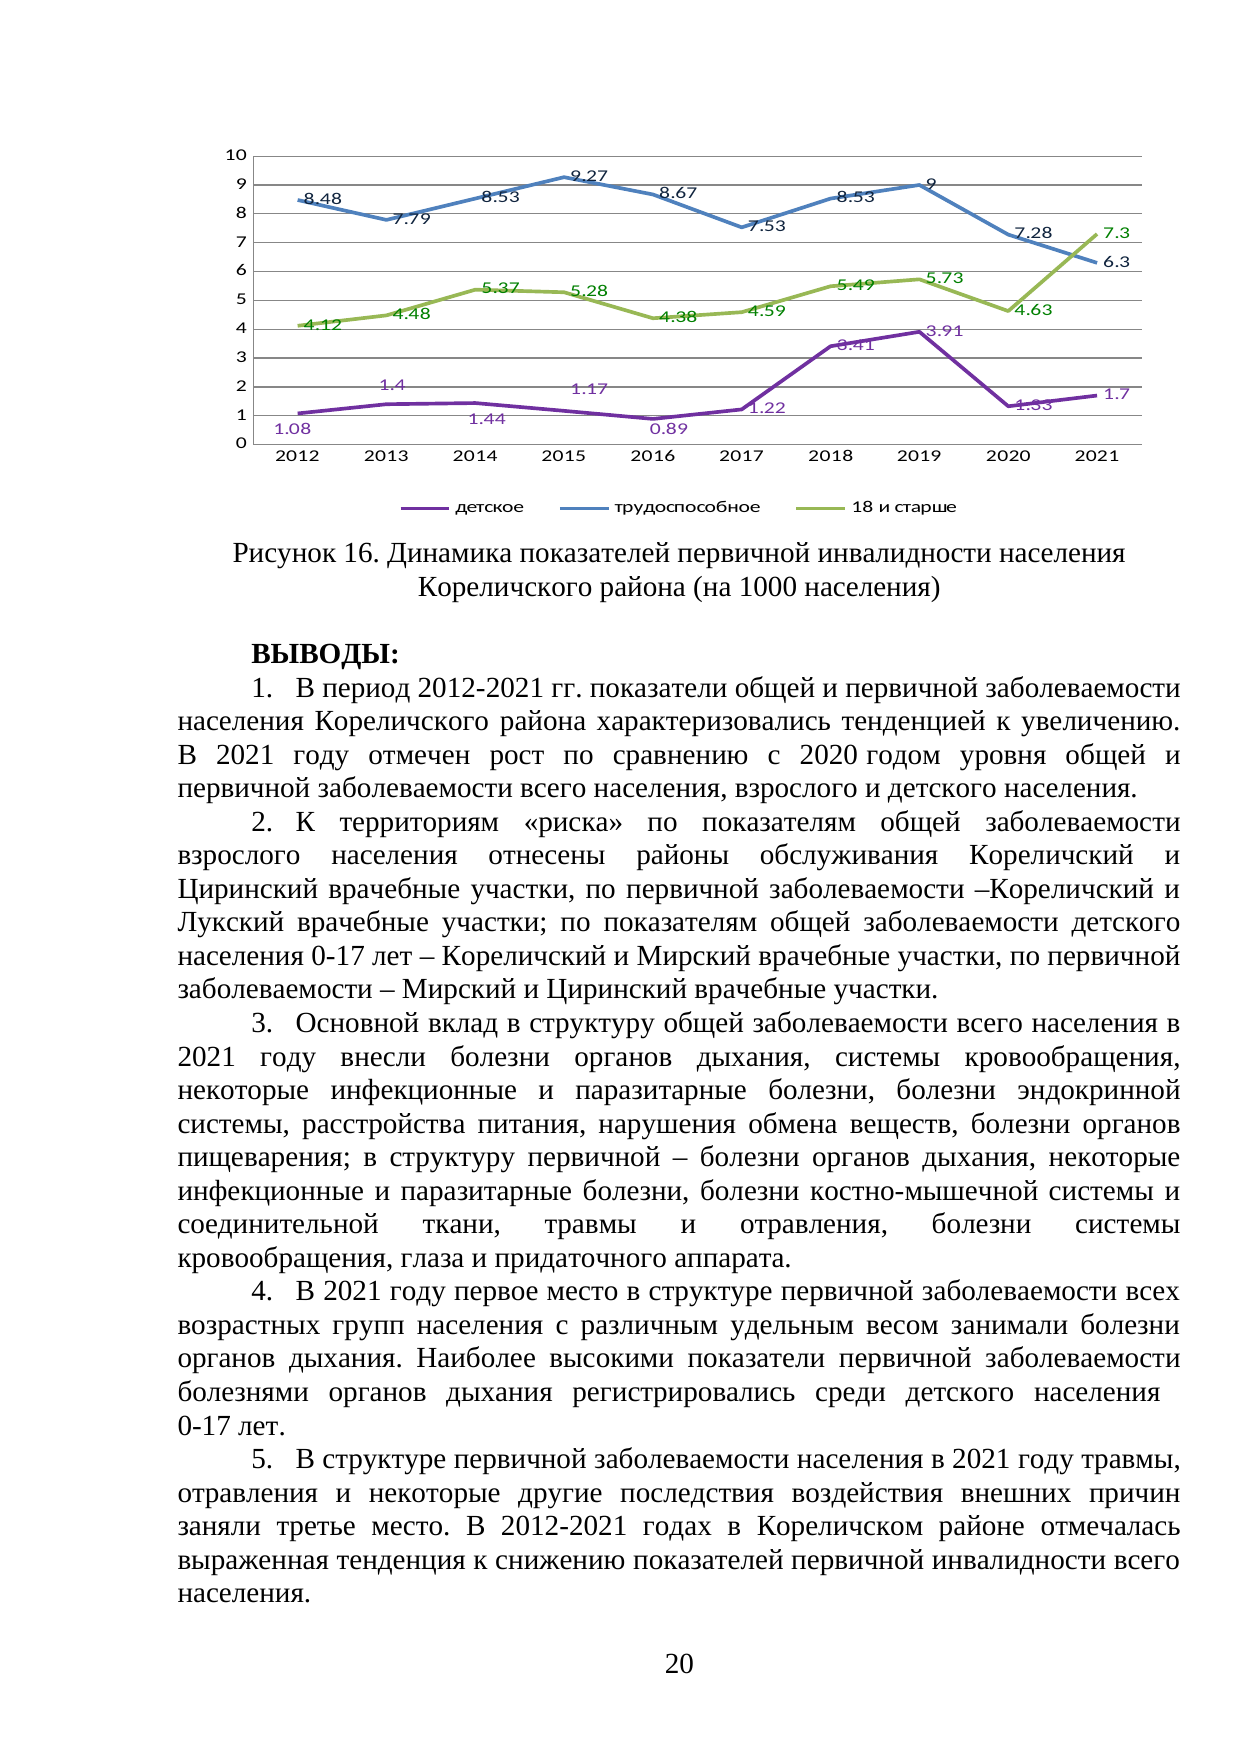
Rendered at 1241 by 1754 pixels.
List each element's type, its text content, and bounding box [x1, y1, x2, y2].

text 4. В 2021 году первое место в структуре первичной заболеваемости всех возрастных групп населения с различным удельным весом занимали болезни органов дыхания. Наиболее высокими показатели первичной заболеваемости болезнями органов дыхания регистрировались среди детского населения 0-17 лет. [177, 1273, 1181, 1441]
text 2. К территориям «риска» по показателям общей заболеваемости взрослого населения отнесены районы обслуживания Кореличский и Циринский врачебные участки, по первичной заболеваемости –Кореличский и Лукский врачебные участки; по показателям общей заболеваемости детского населения 0-17 лет – Кореличский и Мирский врачебные участки, по первичной заболеваемости – Мирский и Циринский врачебные участки. [177, 804, 1181, 1005]
text 3. Основной вклад в структуру общей заболеваемости всего населения в 2021 году внесли болезни органов дыхания, системы кровообращения, некоторые инфекционные и паразитарные болезни, болезни эндокринной системы, расстройства питания, нарушения обмена веществ, болезни органов пищеварения; в структуру первичной – болезни органов дыхания, некоторые инфекционные и паразитарные болезни, болезни костно-мышечной системы и соединительной ткани, травмы и отравления, болезни системы кровообращения, глаза и придаточного аппарата. [177, 1005, 1181, 1273]
text ВЫВОДЫ: [177, 636, 1181, 670]
list В период 2012-2021 гг. показатели общей и первичной заболеваемости населения Кореличского района характеризовались тенденцией к увеличению. В 2021 году отмечен рост по сравнению с 2020 годом уровня общей и первичной заболеваемости всего населения, взрослого и детского населения. [177, 670, 1181, 804]
text Рисунок 16. Динамика показателей первичной инвалидности населения Кореличского района (на 1000 населения) [177, 536, 1181, 603]
text 5. В структуре первичной заболеваемости населения в 2021 году травмы, отравления и некоторые другие последствия воздействия внешних причин заняли третье место. В 2012-2021 годах в Кореличском районе отмечалась выраженная тенденция к снижению показателей первичной инвалидности всего населения. [177, 1441, 1181, 1609]
